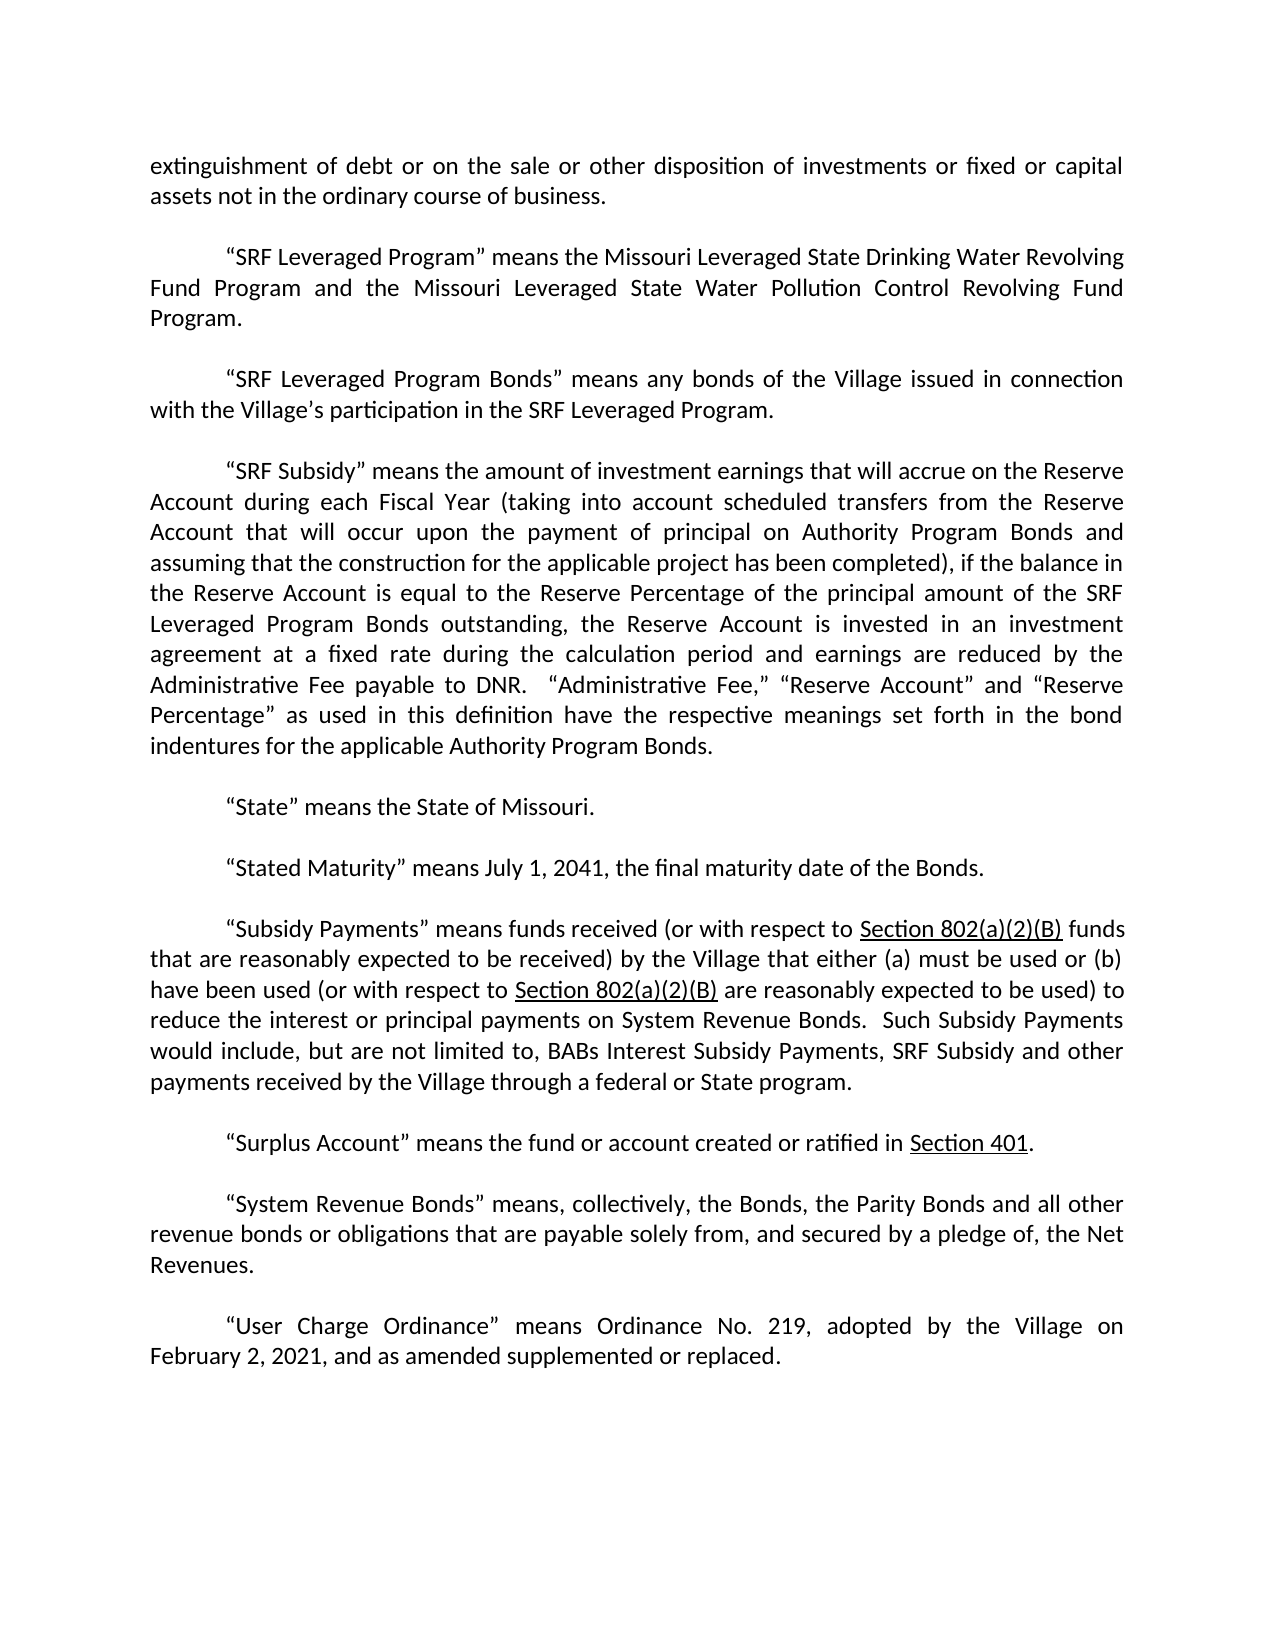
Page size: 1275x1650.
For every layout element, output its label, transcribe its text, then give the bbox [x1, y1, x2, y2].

list “User Charge Ordinance” means Ordinance No. 219, adopted by the Village on February 2, 2021, and as amended supplemented or replaced. [150, 1310, 1125, 1371]
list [150, 150, 1125, 211]
text “System Revenue Bonds” means, collectively, the Bonds, the Parity Bonds and all other revenue bonds or obligations that are payable solely from, and secured by a pledge of, the Net Revenues. [150, 1188, 1125, 1279]
list “SRF Subsidy” means the amount of investment earnings that will accrue on the Reserve Account during each Fiscal Year (taking into account scheduled transfers from the Reserve Account that will occur upon the payment of principal on Authority Program Bonds and assuming that the construction for the applicable project has been completed), if the balance in the Reserve Account is equal to the Reserve Percentage of the principal amount of the SRF Leveraged Program Bonds outstanding, the Reserve Account is invested in an investment agreement at a fixed rate during the calculation period and earnings are reduced by the Administrative Fee payable to DNR. “Administrative Fee,” “Reserve Account” and “Reserve Percentage” as used in this definition have the respective meanings set forth in the bond indentures for the applicable Authority Program Bonds. [150, 455, 1125, 760]
list “SRF Leveraged Program Bonds” means any bonds of the Village issued in connection with the Village’s participation in the SRF Leveraged Program. [150, 364, 1125, 425]
list “Stated Maturity” means July 1, 2041, the final maturity date of the Bonds. [150, 852, 1125, 882]
list “Surplus Account” means the fund or account created or ratified in Section 401. [150, 1127, 1125, 1157]
list “Subsidy Payments” means funds received (or with respect to Section 802(a)(2)(B) funds that are reasonably expected to be received) by the Village that either (a) must be used or (b) have been used (or with respect to Section 802(a)(2)(B) are reasonably expected to be used) to reduce the interest or principal payments on System Revenue Bonds. Such Subsidy Payments would include, but are not limited to, BABs Interest Subsidy Payments, SRF Subsidy and other payments received by the Village through a federal or State program. [150, 913, 1125, 1096]
list “SRF Leveraged Program” means the Missouri Leveraged State Drinking Water Revolving Fund Program and the Missouri Leveraged State Water Pollution Control Revolving Fund Program. [150, 242, 1125, 333]
list “State” means the State of Missouri. [150, 791, 1125, 821]
